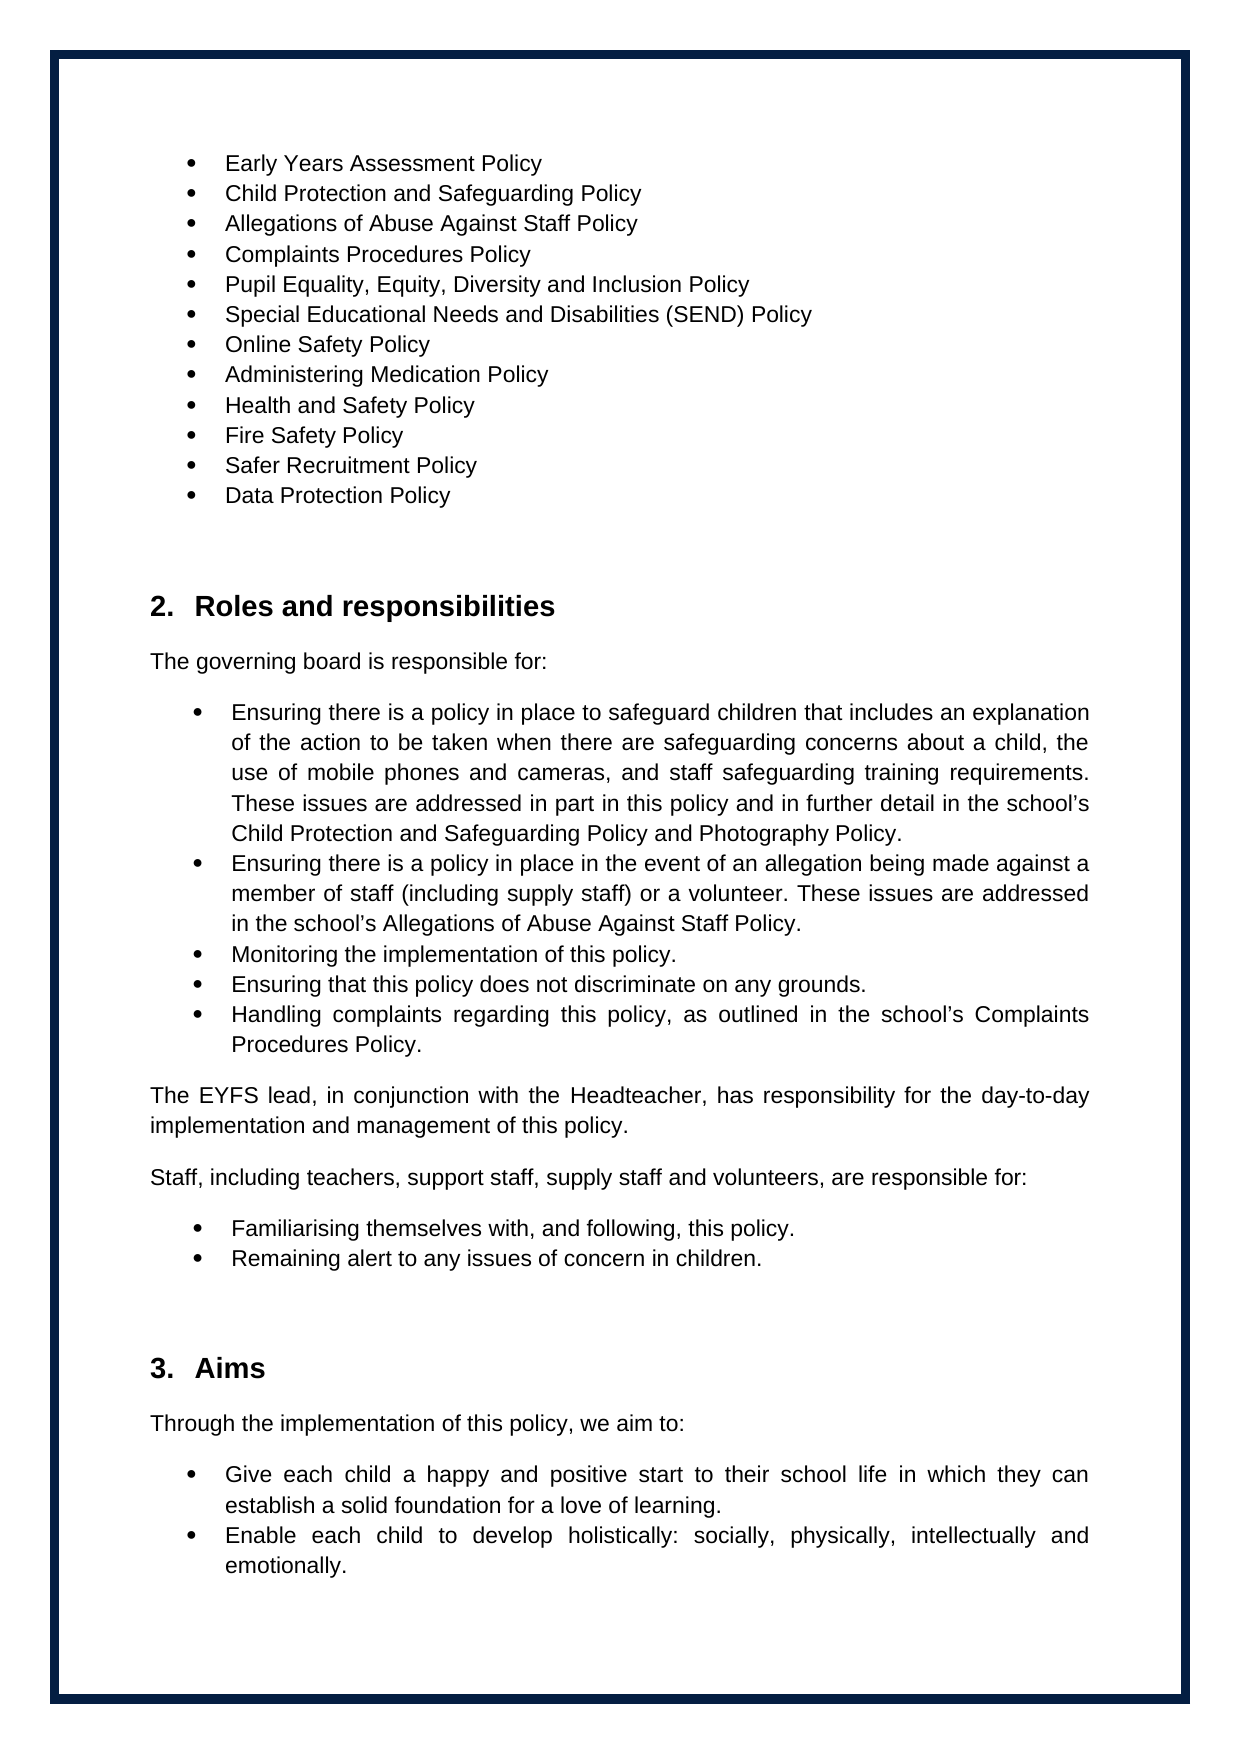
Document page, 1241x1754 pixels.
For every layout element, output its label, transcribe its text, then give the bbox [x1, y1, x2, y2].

list Data Protection Policy [187, 482, 1090, 509]
list Ensuring that this policy does not discriminate on any grounds. [194, 971, 1090, 997]
text The governing board is responsible for: [150, 648, 1090, 674]
list Give each child a happy and positive start to their school life in which they can establish a solid foundation for a love of learning. [187, 1461, 1090, 1518]
list Child Protection and Safeguarding Policy [187, 180, 1090, 207]
list Special Educational Needs and Disabilities (SEND) Policy [187, 301, 1090, 327]
subtitle Aims [150, 1351, 1090, 1384]
list Complaints Procedures Policy [187, 241, 1090, 267]
list Familiarising themselves with, and following, this policy. [194, 1214, 1090, 1241]
list Ensuring there is a policy in place to safeguard children that includes an explanation of the action to be taken when there are safeguarding concerns about a child, the use of mobile phones and cameras, and staff safeguarding training requirements. These issues are addressed in part in this policy and in further detail in the school’s Child Protection and Safeguarding Policy and Photography Policy. [194, 699, 1090, 846]
list Early Years Assessment Policy [187, 150, 1090, 176]
text The EYFS lead, in conjunction with the Headteacher, has responsibility for the day-to-day implementation and management of this policy. [150, 1082, 1090, 1139]
list Monitoring the implementation of this policy. [194, 941, 1090, 967]
list Ensuring there is a policy in place in the event of an allegation being made against a member of staff (including supply staff) or a volunteer. These issues are addressed in the school’s Allegations of Abuse Against Staff Policy. [194, 850, 1090, 937]
text Through the implementation of this policy, we aim to: [150, 1410, 1090, 1437]
list Fire Safety Policy [187, 422, 1090, 448]
list Remaining alert to any issues of concern in children. [194, 1245, 1090, 1271]
list Handling complaints regarding this policy, as outlined in the school’s Complaints Procedures Policy. [194, 1001, 1090, 1058]
list Safer Recruitment Policy [187, 452, 1090, 478]
list Health and Safety Policy [187, 392, 1090, 418]
subtitle Roles and responsibilities [150, 588, 1090, 622]
list Enable each child to develop holistically: socially, physically, intellectually and emotionally. [187, 1522, 1090, 1578]
list Administering Medication Policy [187, 361, 1090, 388]
list Pupil Equality, Equity, Diversity and Inclusion Policy [187, 271, 1090, 297]
text Staff, including teachers, support staff, supply staff and volunteers, are responsible for: [150, 1163, 1090, 1190]
list Allegations of Abuse Against Staff Policy [187, 210, 1090, 237]
list Online Safety Policy [187, 331, 1090, 358]
